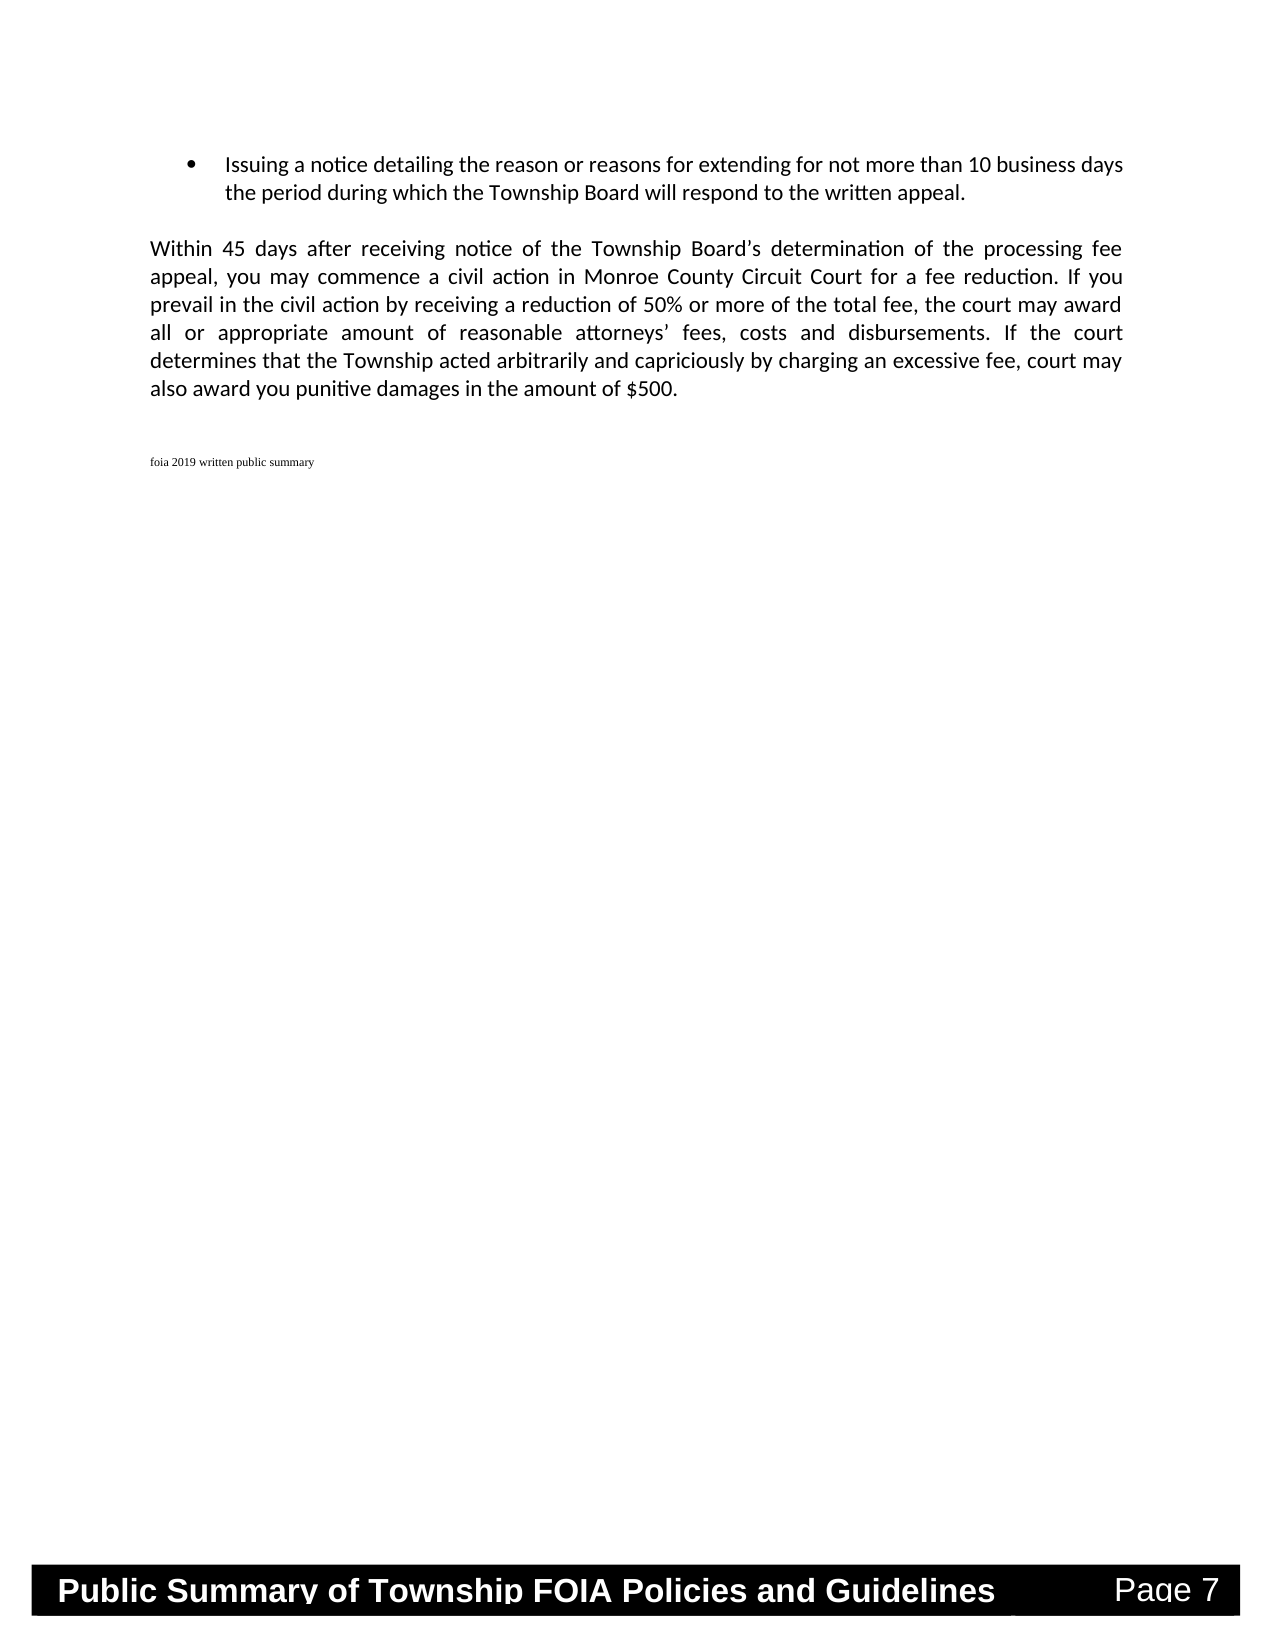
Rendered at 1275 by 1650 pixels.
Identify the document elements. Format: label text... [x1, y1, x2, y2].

list Issuing a notice detailing the reason or reasons for extending for not more than 10 business days the period during which the Township Board will respond to the written appeal. [187, 150, 1125, 206]
text Within 45 days after receiving notice of the Township Board’s determination of the processing fee appeal, you may commence a civil action in Monroe County Circuit Court for a fee reduction. If you prevail in the civil action by receiving a reduction of 50% or more of the total fee, the court may award all or appropriate amount of reasonable attorneys’ fees, costs and disbursements. If the court determines that the Township acted arbitrarily and capriciously by charging an excessive fee, court may also award you punitive damages in the amount of $500. [150, 234, 1125, 402]
text foia 2019 written public summary [150, 455, 1125, 479]
